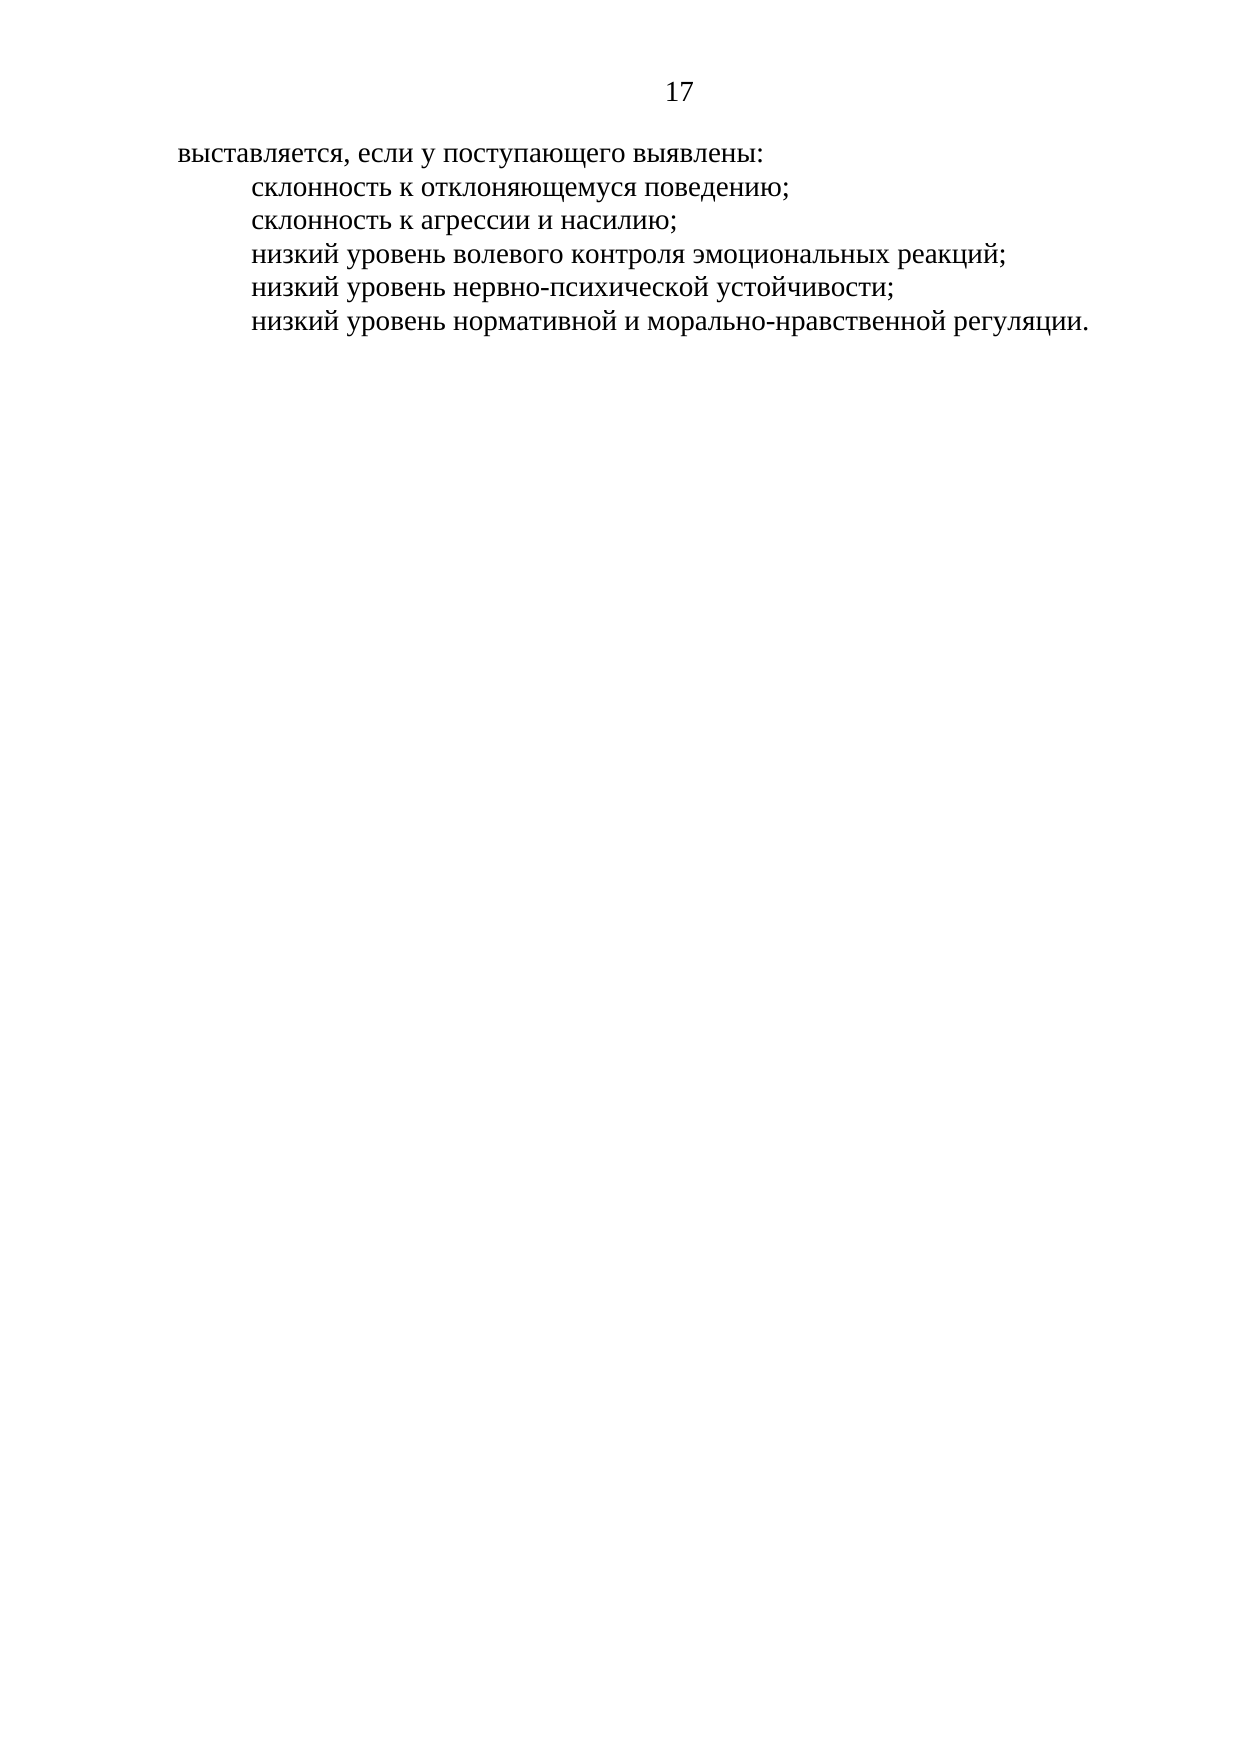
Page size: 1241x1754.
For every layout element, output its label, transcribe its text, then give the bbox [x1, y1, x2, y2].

text низкий уровень волевого контроля эмоциональных реакций; [177, 236, 1181, 269]
text низкий уровень нормативной и морально-нравственной регуляции. [177, 303, 1181, 337]
text низкий уровень нервно-психической устойчивости; [177, 269, 1181, 303]
text склонность к агрессии и насилию; [177, 202, 1181, 236]
text склонность к отклоняющемуся поведению; [177, 169, 1181, 202]
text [177, 135, 1181, 169]
